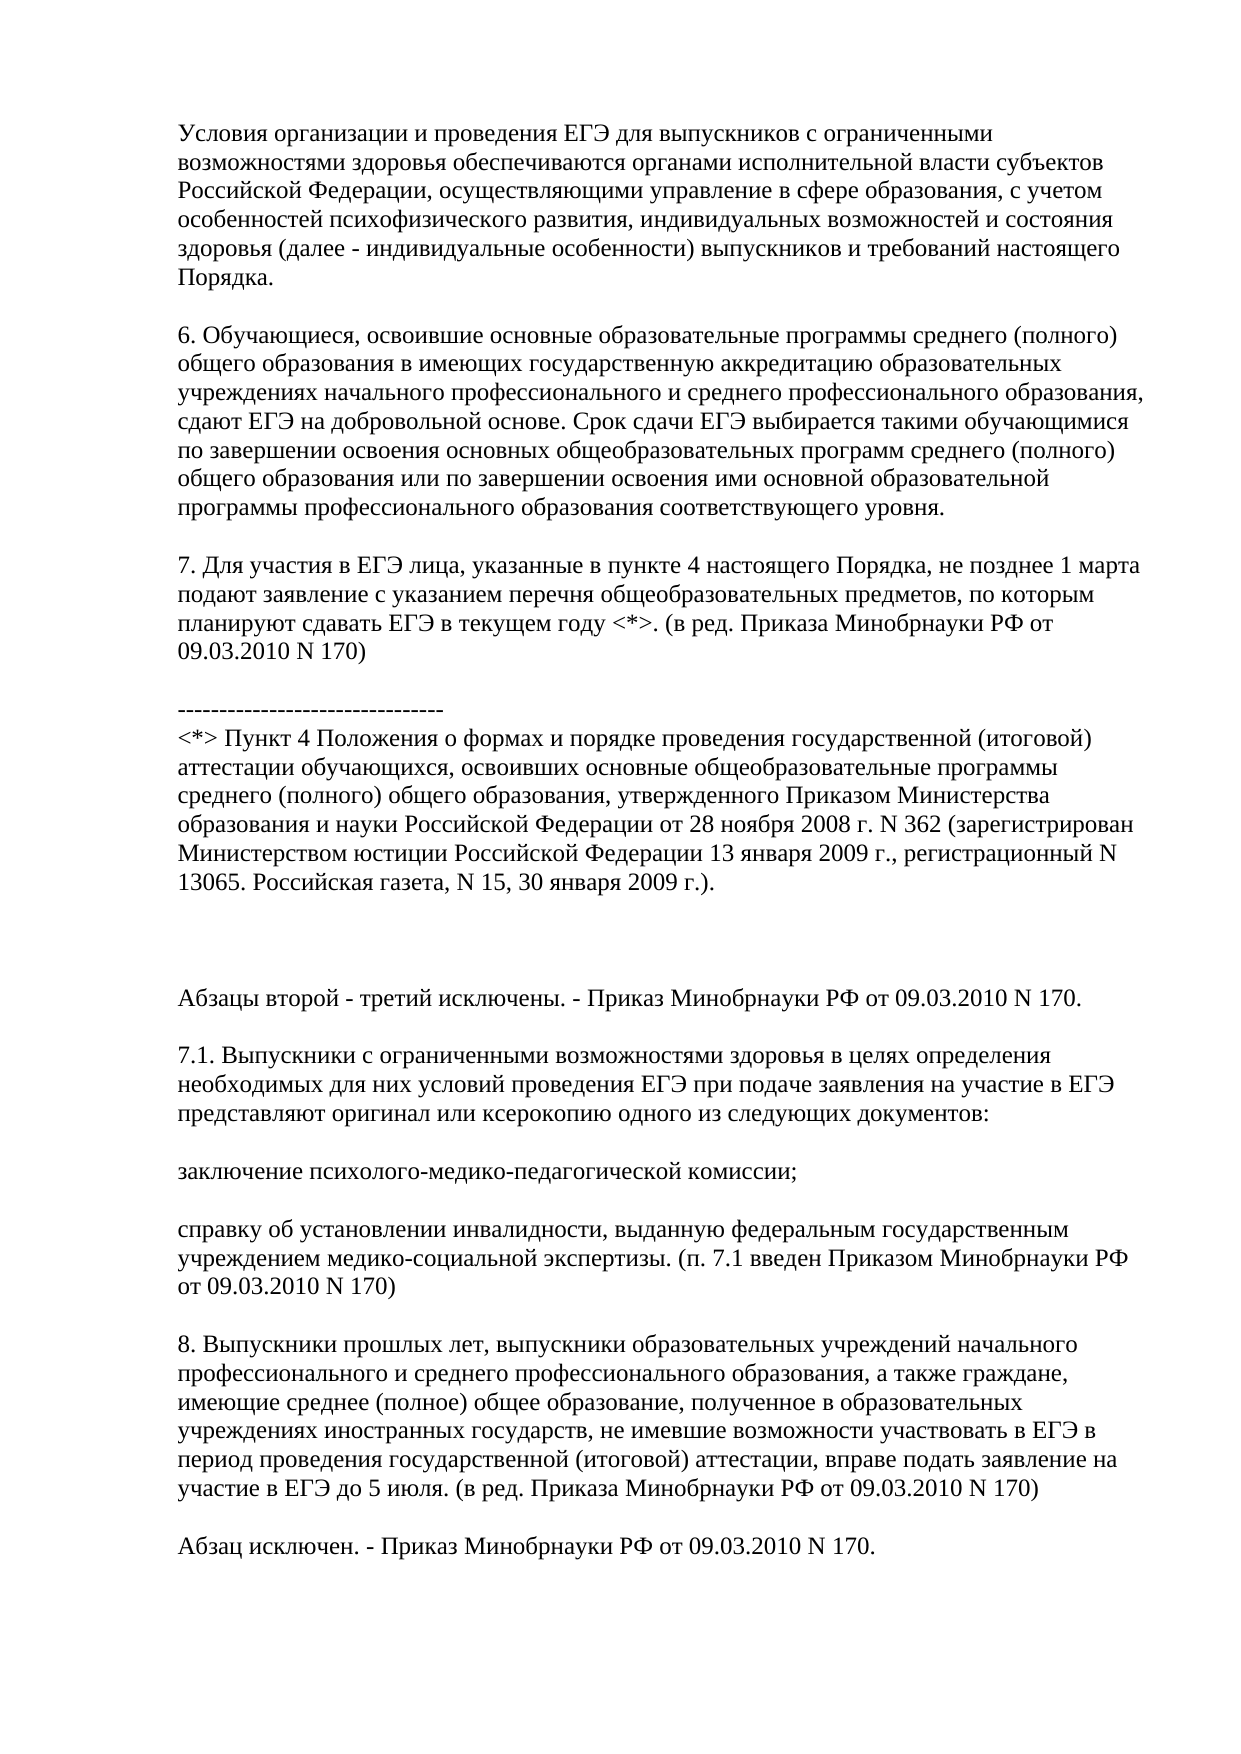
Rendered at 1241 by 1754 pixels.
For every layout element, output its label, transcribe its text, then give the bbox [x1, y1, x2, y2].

text Условия организации и проведения ЕГЭ для выпускников с ограниченными возможностями здоровья обеспечиваются органами исполнительной власти субъектов Российской Федерации, осуществляющими управление в сфере образования, с учетом особенностей психофизического развития, индивидуальных возможностей и состояния здоровья (далее - индивидуальные особенности) выпускников и требований настоящего Порядка. [177, 118, 1152, 291]
text заключение психолого-медико-педагогической комиссии; [177, 1156, 1152, 1185]
text 7.1. Выпускники с ограниченными возможностями здоровья в целях определения необходимых для них условий проведения ЕГЭ при подаче заявления на участие в ЕГЭ представляют оригинал или ксерокопию одного из следующих документов: [177, 1041, 1152, 1127]
text справку об установлении инвалидности, выданную федеральным государственным учреждением медико-социальной экспертизы. (п. 7.1 введен Приказом Минобрнауки РФ от 09.03.2010 N 170) [177, 1214, 1152, 1300]
text Абзацы второй - третий исключены. - Приказ Минобрнауки РФ от 09.03.2010 N 170. [177, 983, 1152, 1011]
text 6. Обучающиеся, освоившие основные образовательные программы среднего (полного) общего образования в имеющих государственную аккредитацию образовательных учреждениях начального профессионального и среднего профессионального образования, сдают ЕГЭ на добровольной основе. Срок сдачи ЕГЭ выбирается такими обучающимися по завершении освоения основных общеобразовательных программ среднего (полного) общего образования или по завершении освоения ими основной образовательной программы профессионального образования соответствующего уровня. [177, 320, 1152, 521]
text 7. Для участия в ЕГЭ лица, указанные в пункте 4 настоящего Порядка, не позднее 1 марта подают заявление с указанием перечня общеобразовательных предметов, по которым планируют сдавать ЕГЭ в текущем году <*>. (в ред. Приказа Минобрнауки РФ от 09.03.2010 N 170) [177, 550, 1152, 665]
text 8. Выпускники прошлых лет, выпускники образовательных учреждений начального профессионального и среднего профессионального образования, а также граждане, имеющие среднее (полное) общее образование, полученное в образовательных учреждениях иностранных государств, не имевшие возможности участвовать в ЕГЭ в период проведения государственной (итоговой) аттестации, вправе подать заявление на участие в ЕГЭ до 5 июля. (в ред. Приказа Минобрнауки РФ от 09.03.2010 N 170) [177, 1329, 1152, 1502]
text -------------------------------- <*> Пункт 4 Положения о формах и порядке проведения государственной (итоговой) аттестации обучающихся, освоивших основные общеобразовательные программы среднего (полного) общего образования, утвержденного Приказом Министерства образования и науки Российской Федерации от 28 ноября 2008 г. N 362 (зарегистрирован Министерством юстиции Российской Федерации 13 января 2009 г., регистрационный N 13065. Российская газета, N 15, 30 января 2009 г.). [177, 694, 1152, 896]
text Абзац исключен. - Приказ Минобрнауки РФ от 09.03.2010 N 170. [177, 1531, 1152, 1560]
